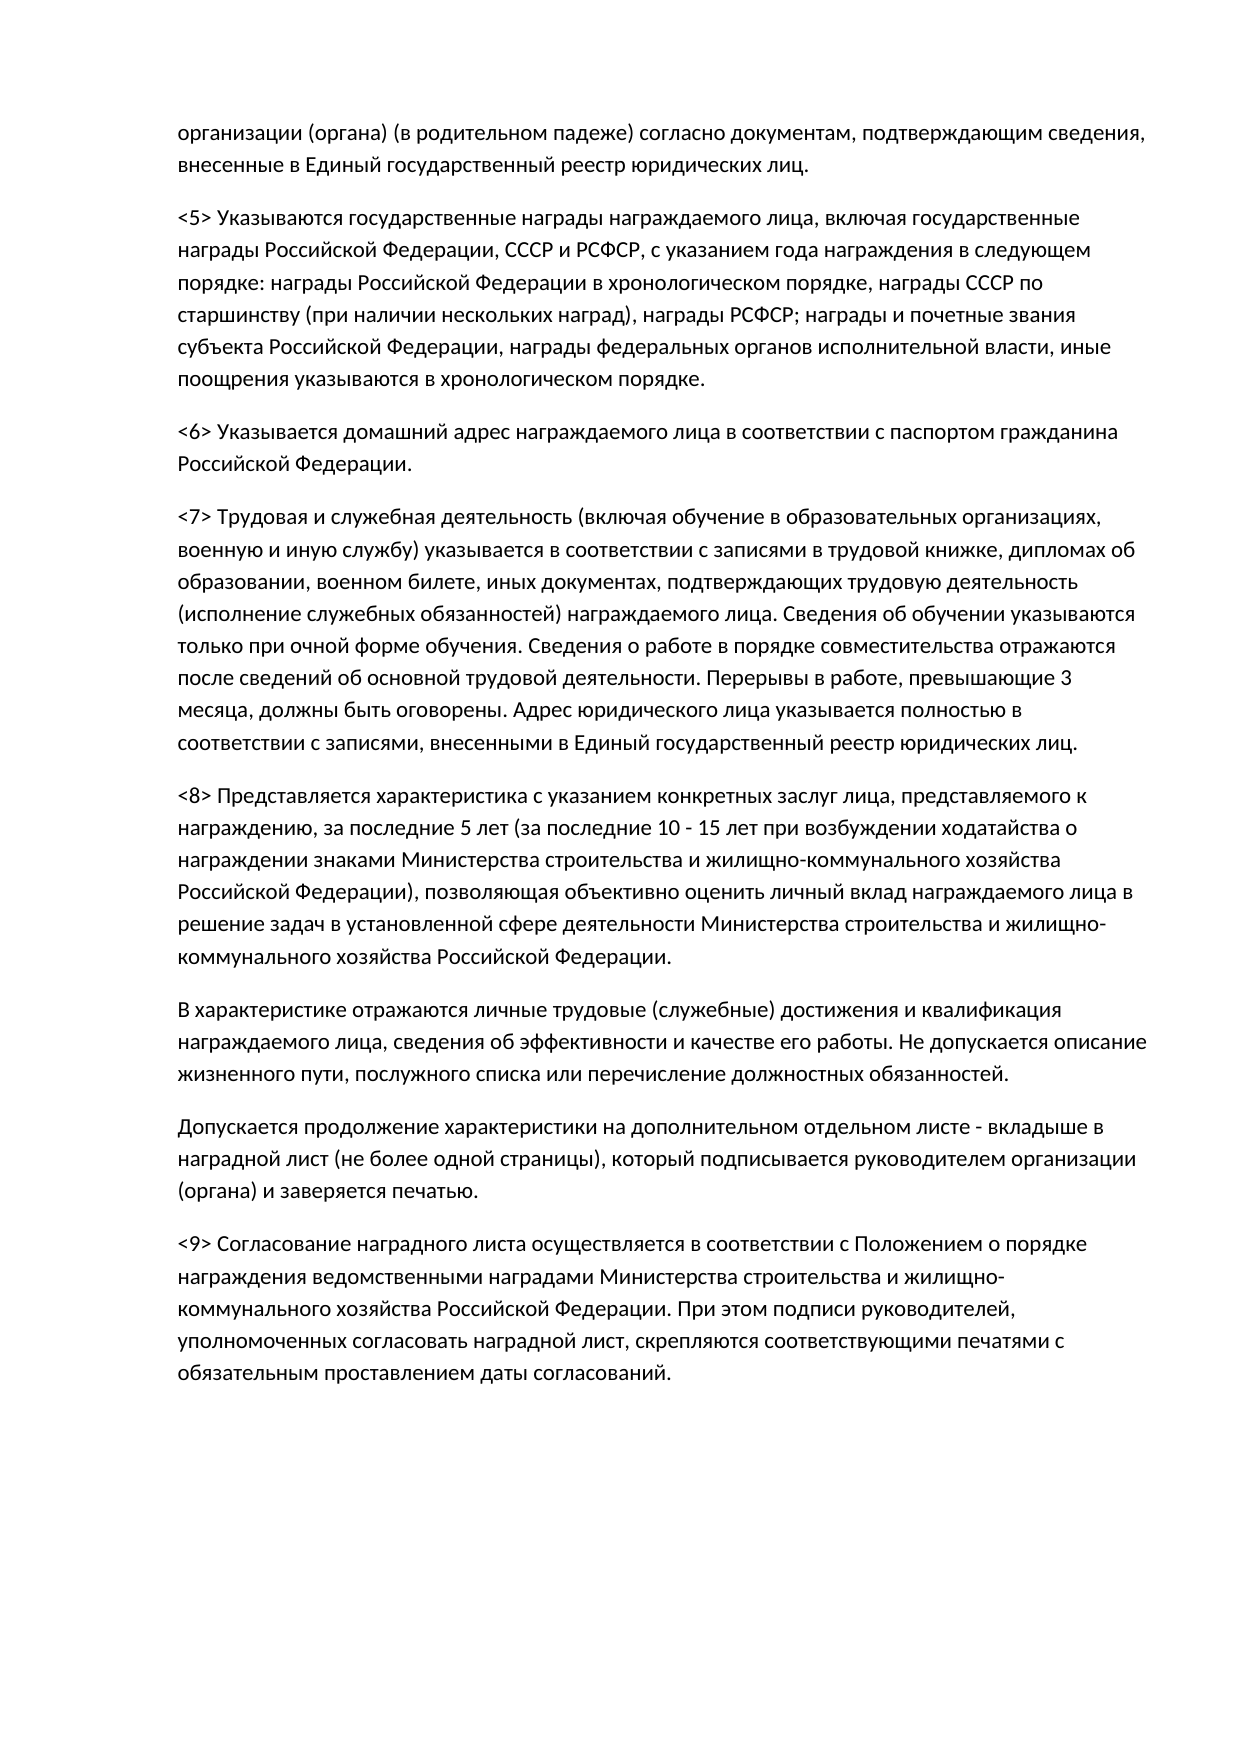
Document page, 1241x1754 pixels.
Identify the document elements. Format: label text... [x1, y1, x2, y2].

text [177, 118, 1152, 178]
text <6> Указывается домашний адрес награждаемого лица в соответствии с паспортом гражданина Российской Федерации. [177, 417, 1152, 477]
text <7> Трудовая и служебная деятельность (включая обучение в образовательных организациях, военную и иную службу) указывается в соответствии с записями в трудовой книжке, дипломах об образовании, военном билете, иных документах, подтверждающих трудовую деятельность (исполнение служебных обязанностей) награждаемого лица. Сведения об обучении указываются только при очной форме обучения. Сведения о работе в порядке совместительства отражаются после сведений об основной трудовой деятельности. Перерывы в работе, превышающие 3 месяца, должны быть оговорены. Адрес юридического лица указывается полностью в соответствии с записями, внесенными в Единый государственный реестр юридических лиц. [177, 502, 1152, 756]
text В характеристике отражаются личные трудовые (служебные) достижения и квалификация награждаемого лица, сведения об эффективности и качестве его работы. Не допускается описание жизненного пути, послужного списка или перечисление должностных обязанностей. [177, 995, 1152, 1087]
text <8> Представляется характеристика с указанием конкретных заслуг лица, представляемого к награждению, за последние 5 лет (за последние 10 - 15 лет при возбуждении ходатайства о награждении знаками Министерства строительства и жилищно-коммунального хозяйства Российской Федерации), позволяющая объективно оценить личный вклад награждаемого лица в решение задач в установленной сфере деятельности Министерства строительства и жилищно-коммунального хозяйства Российской Федерации. [177, 781, 1152, 970]
text <5> Указываются государственные награды награждаемого лица, включая государственные награды Российской Федерации, СССР и РСФСР, с указанием года награждения в следующем порядке: награды Российской Федерации в хронологическом порядке, награды СССР по старшинству (при наличии нескольких наград), награды РСФСР; награды и почетные звания субъекта Российской Федерации, награды федеральных органов исполнительной власти, иные поощрения указываются в хронологическом порядке. [177, 203, 1152, 392]
text Допускается продолжение характеристики на дополнительном отдельном листе - вкладыше в наградной лист (не более одной страницы), который подписывается руководителем организации (органа) и заверяется печатью. [177, 1112, 1152, 1204]
text <9> Согласование наградного листа осуществляется в соответствии с Положением о порядке награждения ведомственными наградами Министерства строительства и жилищно-коммунального хозяйства Российской Федерации. При этом подписи руководителей, уполномоченных согласовать наградной лист, скрепляются соответствующими печатями с обязательным проставлением даты согласований. [177, 1229, 1152, 1386]
